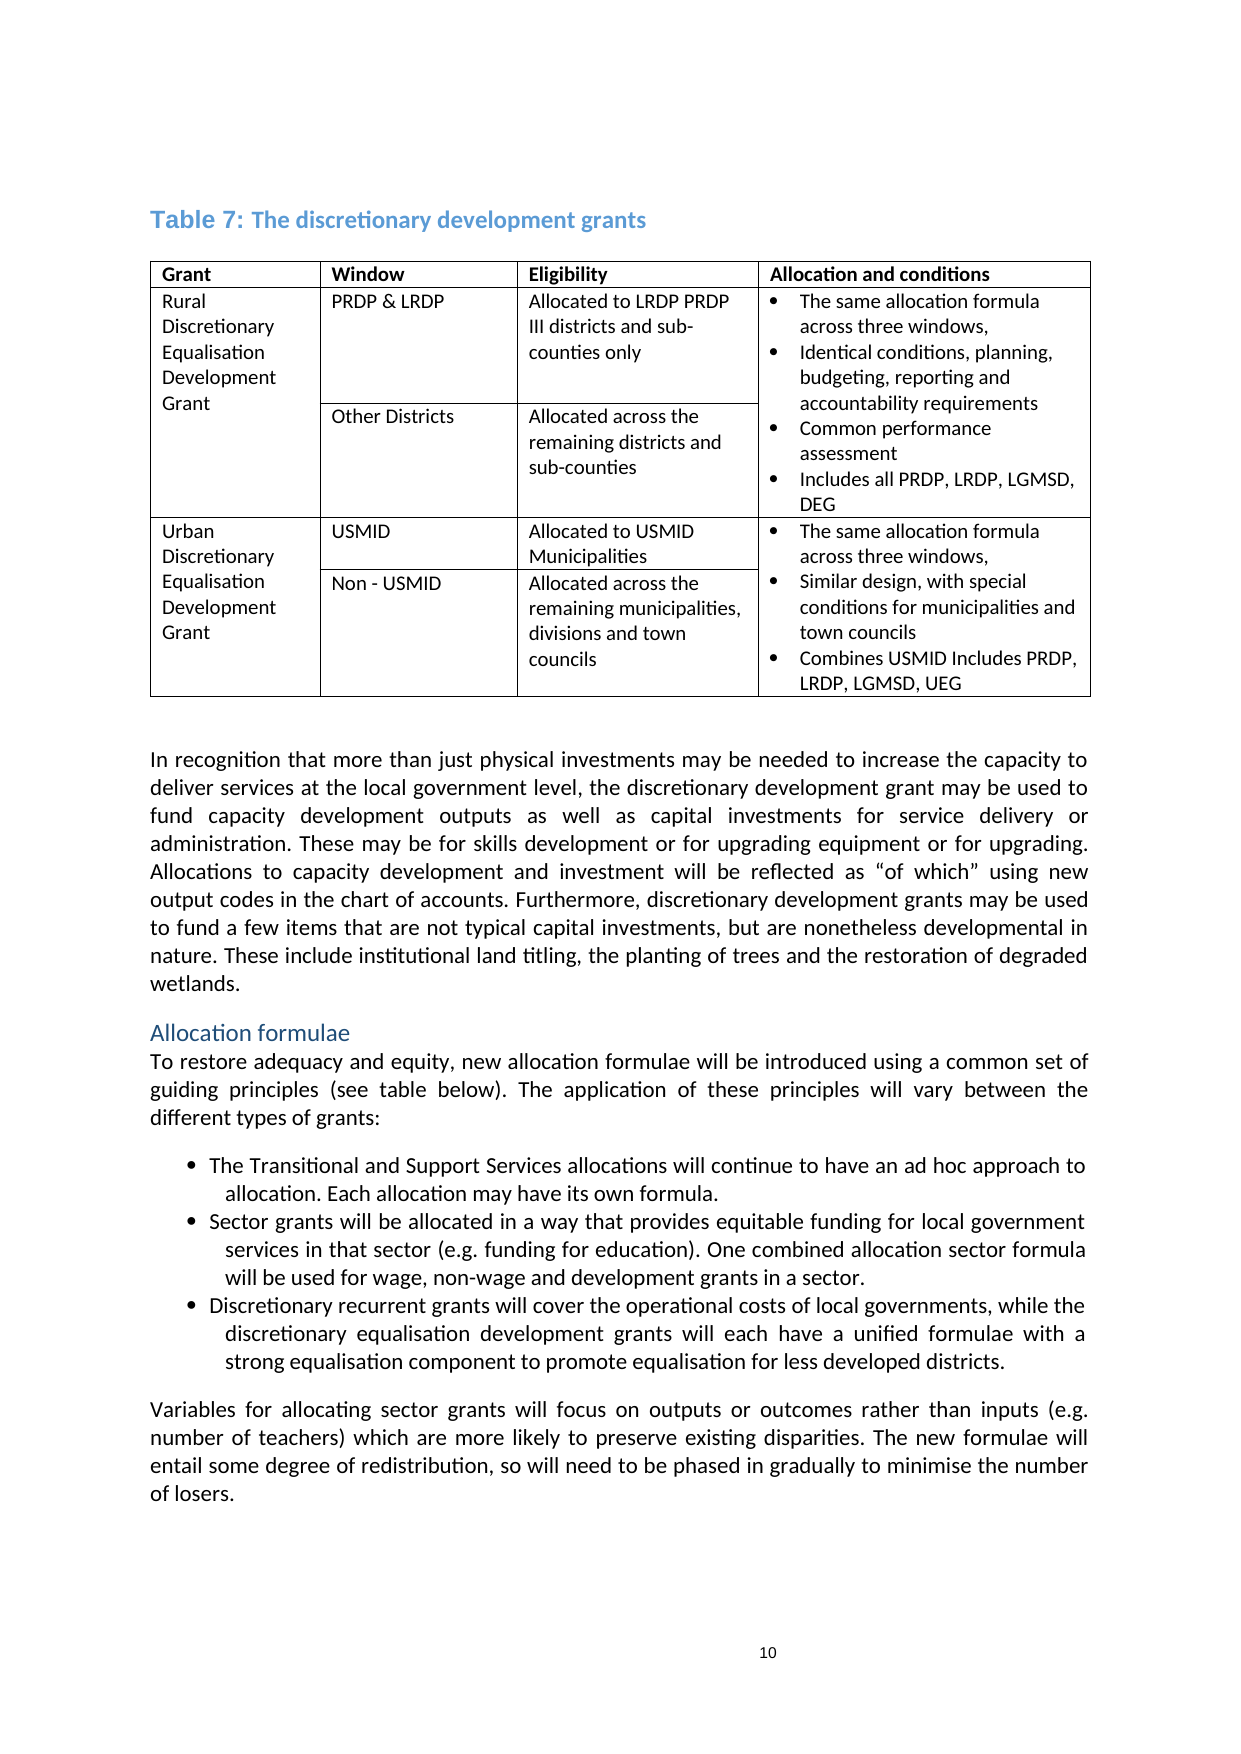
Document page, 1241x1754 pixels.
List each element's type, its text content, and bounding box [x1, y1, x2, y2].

table_cell Urban Discretionary Equalisation Development Grant [151, 518, 320, 696]
subtitle Allocation formulae [150, 1017, 1090, 1047]
table_header Grant [151, 262, 320, 287]
table_header Allocation and conditions [759, 262, 1090, 287]
text In recognition that more than just physical investments may be needed to increase the capacity to deliver services at the local government level, the discretionary development grant may be used to fund capacity development outputs as well as capital investments for service delivery or administration. These may be for skills development or for upgrading equipment or for upgrading. Allocations to capacity development and investment will be reflected as “of which” using new output codes in the chart of accounts. Furthermore, discretionary development grants may be used to fund a few items that are not typical capital investments, but are nonetheless developmental in nature. These include institutional land titling, the planting of trees and the restoration of degraded wetlands. [150, 745, 1090, 997]
table_cell PRDP & LRDP [321, 288, 517, 403]
text Variables for allocating sector grants will focus on outputs or outcomes rather than inputs (e.g. number of teachers) which are more likely to preserve existing disparities. The new formulae will entail some degree of redistribution, so will need to be phased in gradually to minimise the number of losers. [150, 1395, 1090, 1507]
table_cell Non - USMID [321, 570, 517, 696]
list Discretionary recurrent grants will cover the operational costs of local governments, while the discretionary equalisation development grants will each have a unified formulae with a strong equalisation component to promote equalisation for less developed districts. [187, 1291, 1087, 1375]
table_header Eligibility [518, 262, 758, 287]
table_cell Rural Discretionary Equalisation Development Grant [151, 288, 320, 517]
table_cell Allocated across the remaining municipalities, divisions and town councils [518, 570, 758, 696]
table_header Window [321, 262, 517, 287]
table_cell Other Districts [321, 404, 517, 517]
table_cell Allocated to LRDP PRDP III districts and sub-counties only [518, 288, 758, 403]
table_cell Allocated to USMID Municipalities [518, 518, 758, 569]
text To restore adequacy and equity, new allocation formulae will be introduced using a common set of guiding principles (see table below). The application of these principles will vary between the different types of grants: [150, 1047, 1090, 1131]
subtitle The discretionary development grants [150, 204, 1090, 234]
table_cell USMID [321, 518, 517, 569]
table_cell The same allocation formula across three windows, Identical conditions, planning, budgeting, reporting and accountability requirements Common performance assessment Includes all PRDP, LRDP, LGMSD, DEG [759, 288, 1090, 517]
table_cell The same allocation formula across three windows, Similar design, with special conditions for municipalities and town councils Combines USMID Includes PRDP, LRDP, LGMSD, UEG [759, 518, 1090, 696]
list The Transitional and Support Services allocations will continue to have an ad hoc approach to allocation. Each allocation may have its own formula. [187, 1151, 1087, 1207]
table_cell Allocated across the remaining districts and sub-counties [518, 404, 758, 517]
list Sector grants will be allocated in a way that provides equitable funding for local government services in that sector (e.g. funding for education). One combined allocation sector formula will be used for wage, non-wage and development grants in a sector. [187, 1207, 1087, 1291]
